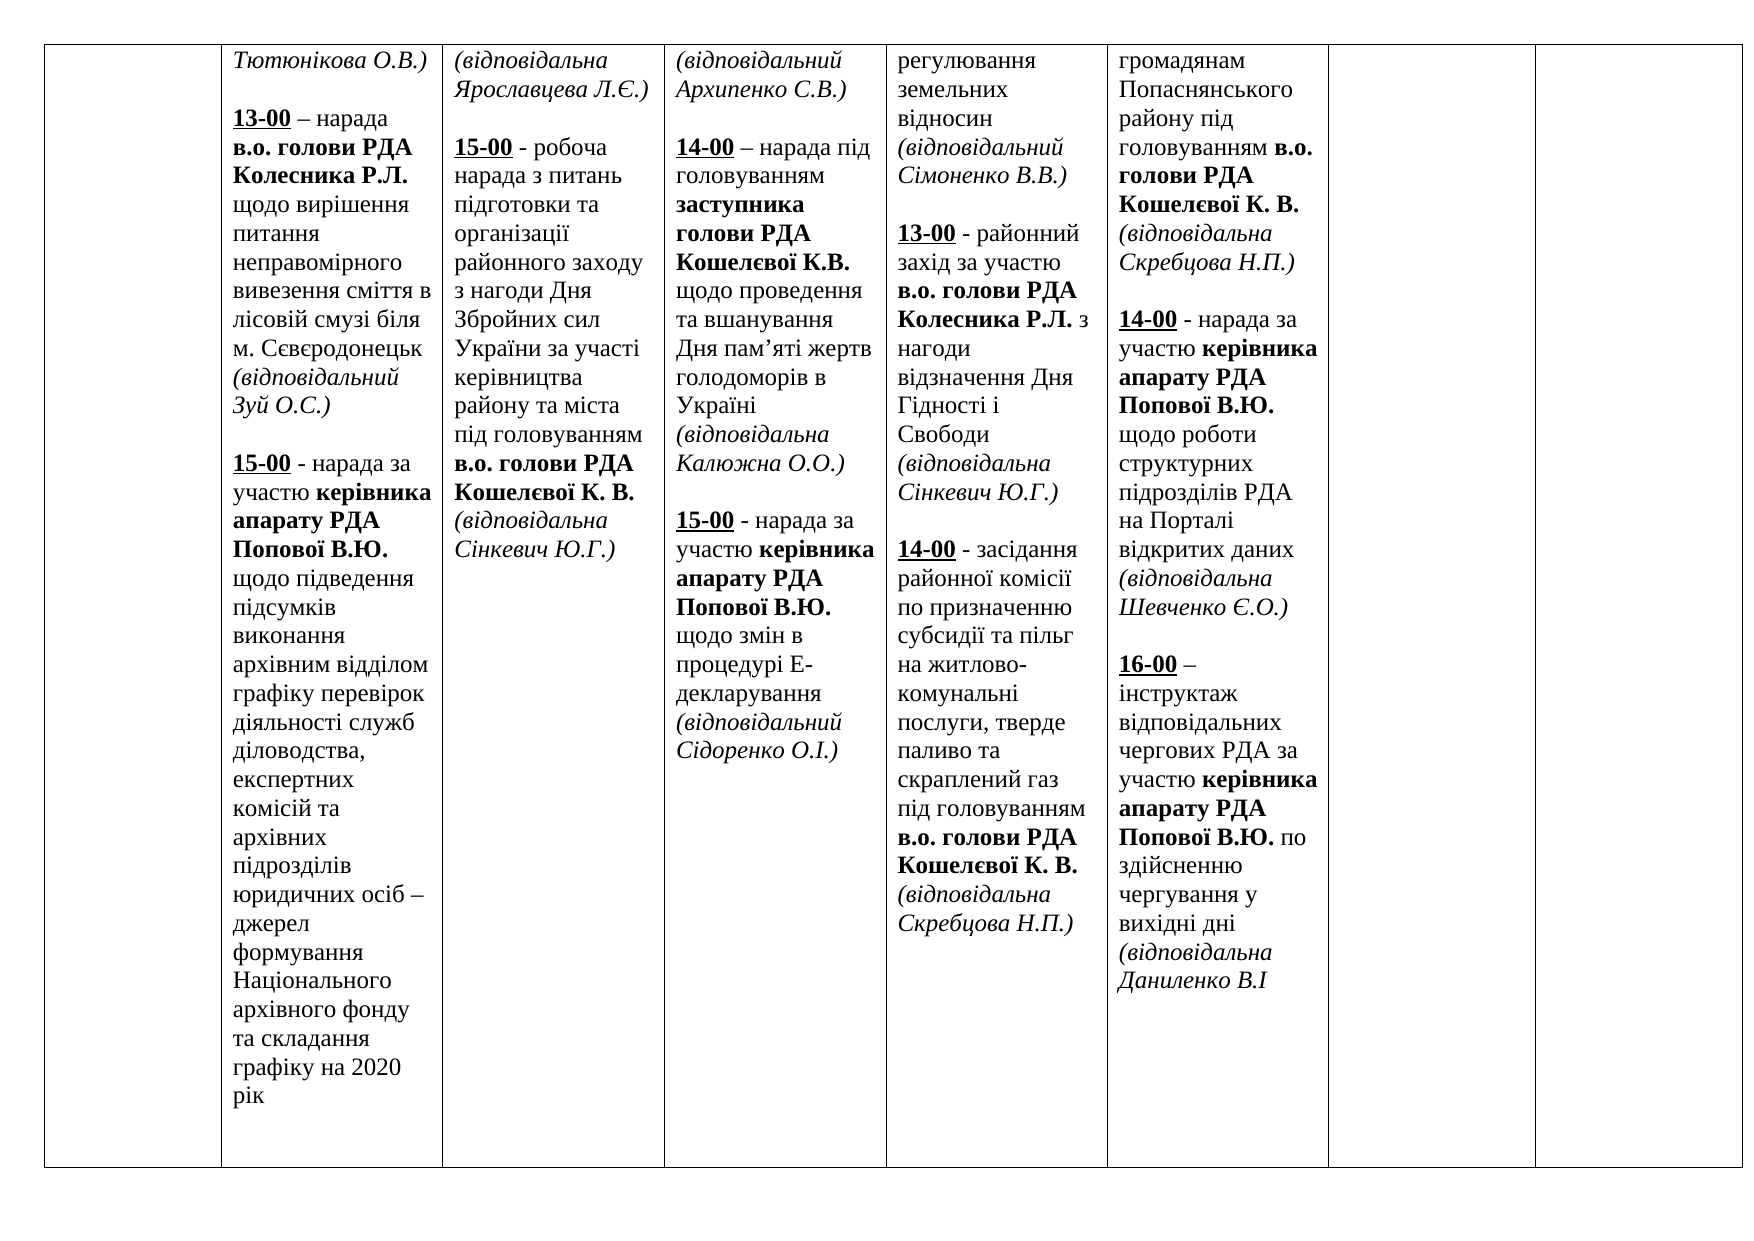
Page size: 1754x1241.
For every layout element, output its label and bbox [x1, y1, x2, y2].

table_cell [665, 45, 886, 1167]
table_cell [1108, 45, 1328, 1167]
table_cell [45, 45, 221, 1167]
table_cell [887, 45, 1107, 1167]
table_cell [1536, 45, 1742, 1167]
table_cell [443, 45, 664, 1167]
table_cell [222, 45, 442, 1167]
table_cell [1329, 45, 1535, 1167]
